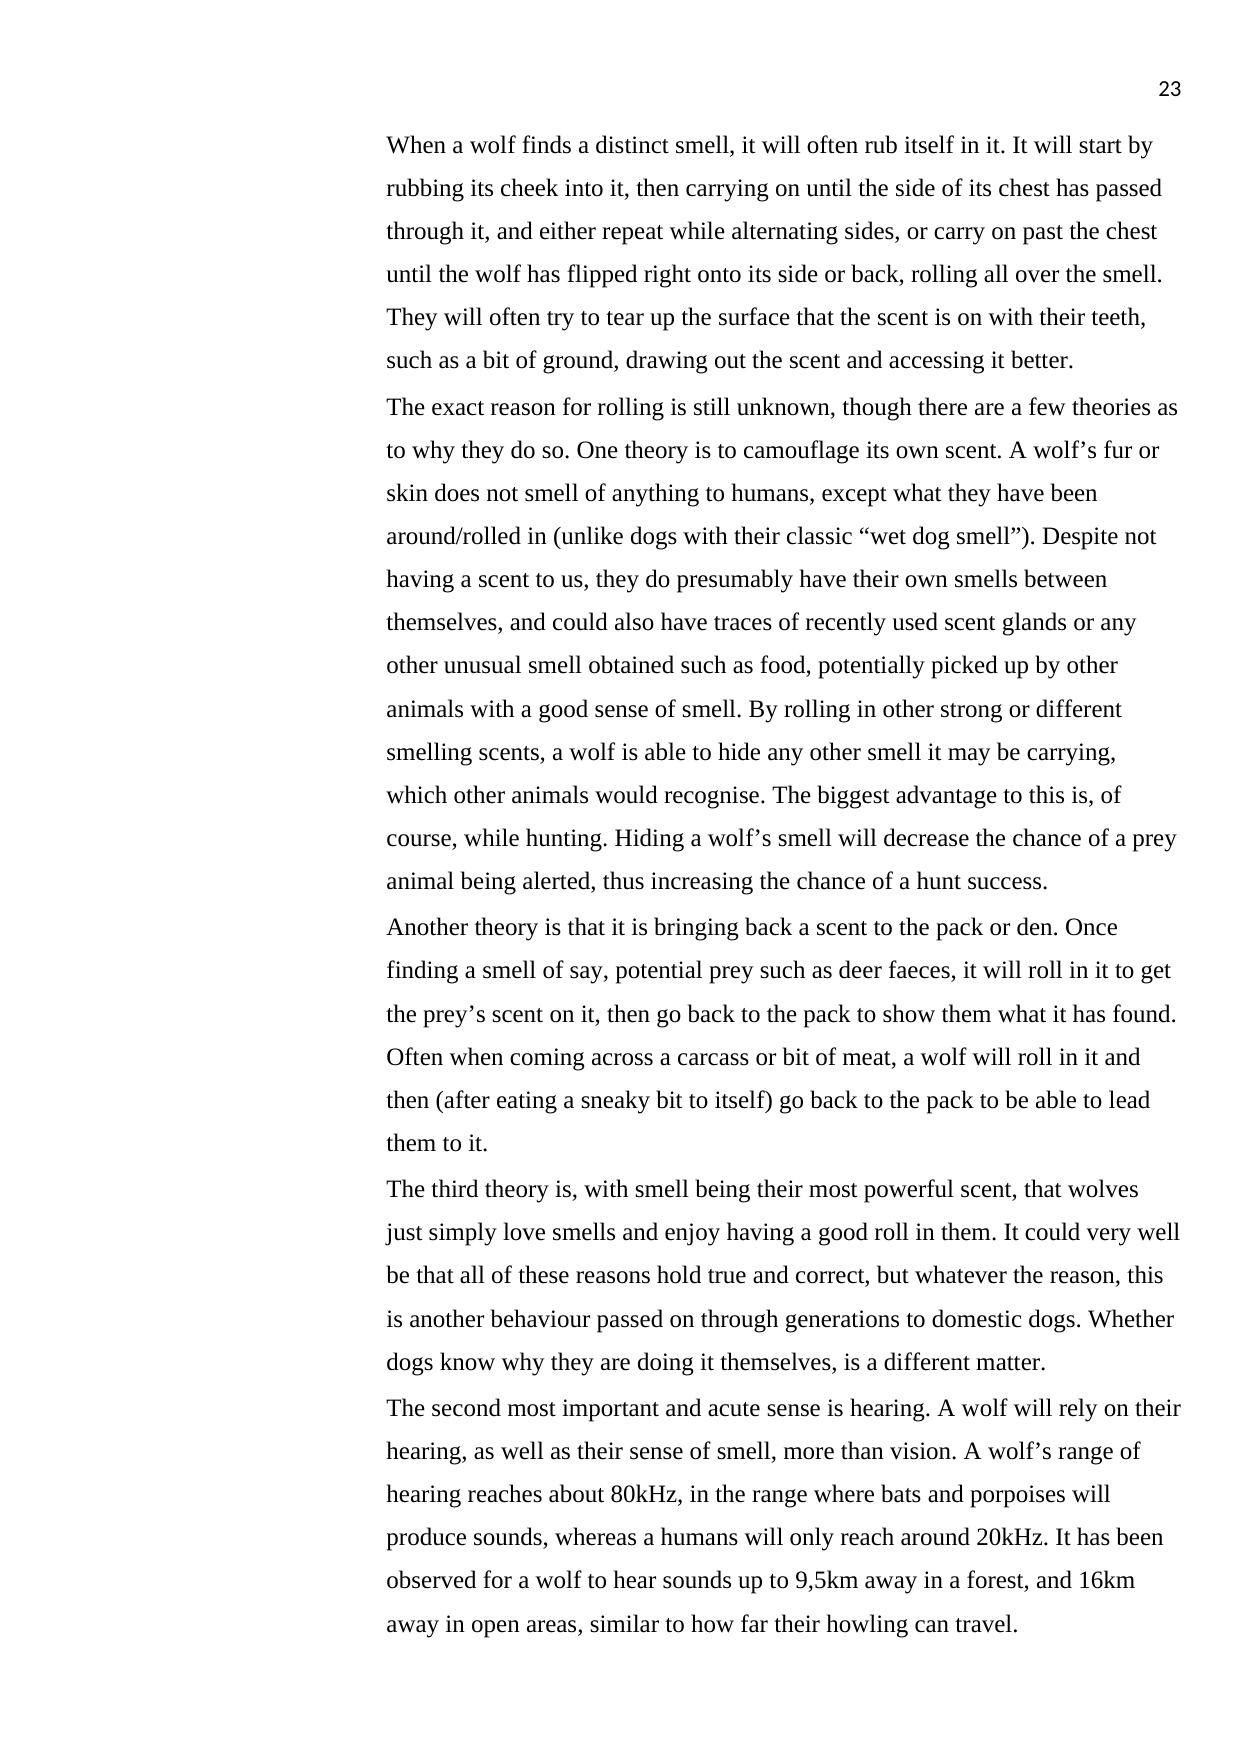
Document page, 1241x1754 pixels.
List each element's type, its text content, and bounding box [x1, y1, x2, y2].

text The exact reason for rolling is still unknown, though there are a few theories as to why they do so. One theory is to camouflage its own scent. A wolf’s fur or skin does not smell of anything to humans, except what they have been around/rolled in (unlike dogs with their classic “wet dog smell”). Despite not having a scent to us, they do presumably have their own smells between themselves, and could also have traces of recently used scent glands or any other unusual smell obtained such as food, potentially picked up by other animals with a good sense of smell. By rolling in other strong or different smelling scents, a wolf is able to hide any other smell it may be carrying, which other animals would recognise. The biggest advantage to this is, of course, while hunting. Hiding a wolf’s smell will decrease the chance of a prey animal being alerted, thus increasing the chance of a hunt success. [386, 392, 1181, 895]
text The second most important and acute sense is hearing. A wolf will rely on their hearing, as well as their sense of smell, more than vision. A wolf’s range of hearing reaches about 80kHz, in the range where bats and porpoises will produce sounds, whereas a humans will only reach around 20kHz. It has been observed for a wolf to hear sounds up to 9,5km away in a forest, and 16km away in open areas, similar to how far their howling can travel. [386, 1393, 1181, 1637]
text When a wolf finds a distinct smell, it will often rub itself in it. It will start by rubbing its cheek into it, then carrying on until the side of its chest has passed through it, and either repeat while alternating sides, or carry on past the chest until the wolf has flipped right onto its side or back, rolling all over the smell. They will often try to tear up the surface that the scent is on with their teeth, such as a bit of ground, drawing out the scent and accessing it better. [386, 130, 1181, 374]
text Another theory is that it is bringing back a scent to the pack or den. Once finding a smell of say, potential prey such as deer faeces, it will roll in it to get the prey’s scent on it, then go back to the pack to show them what it has found. Often when coming across a carcass or bit of meat, a wolf will roll in it and then (after eating a sneaky bit to itself) go back to the pack to be able to lead them to it. [386, 912, 1181, 1157]
text The third theory is, with smell being their most powerful scent, that wolves just simply love smells and enjoy having a good roll in them. It could very well be that all of these reasons hold true and correct, but whatever the reason, this is another behaviour passed on through generations to domestic dogs. Whether dogs know why they are doing it themselves, is a different matter. [386, 1174, 1181, 1376]
